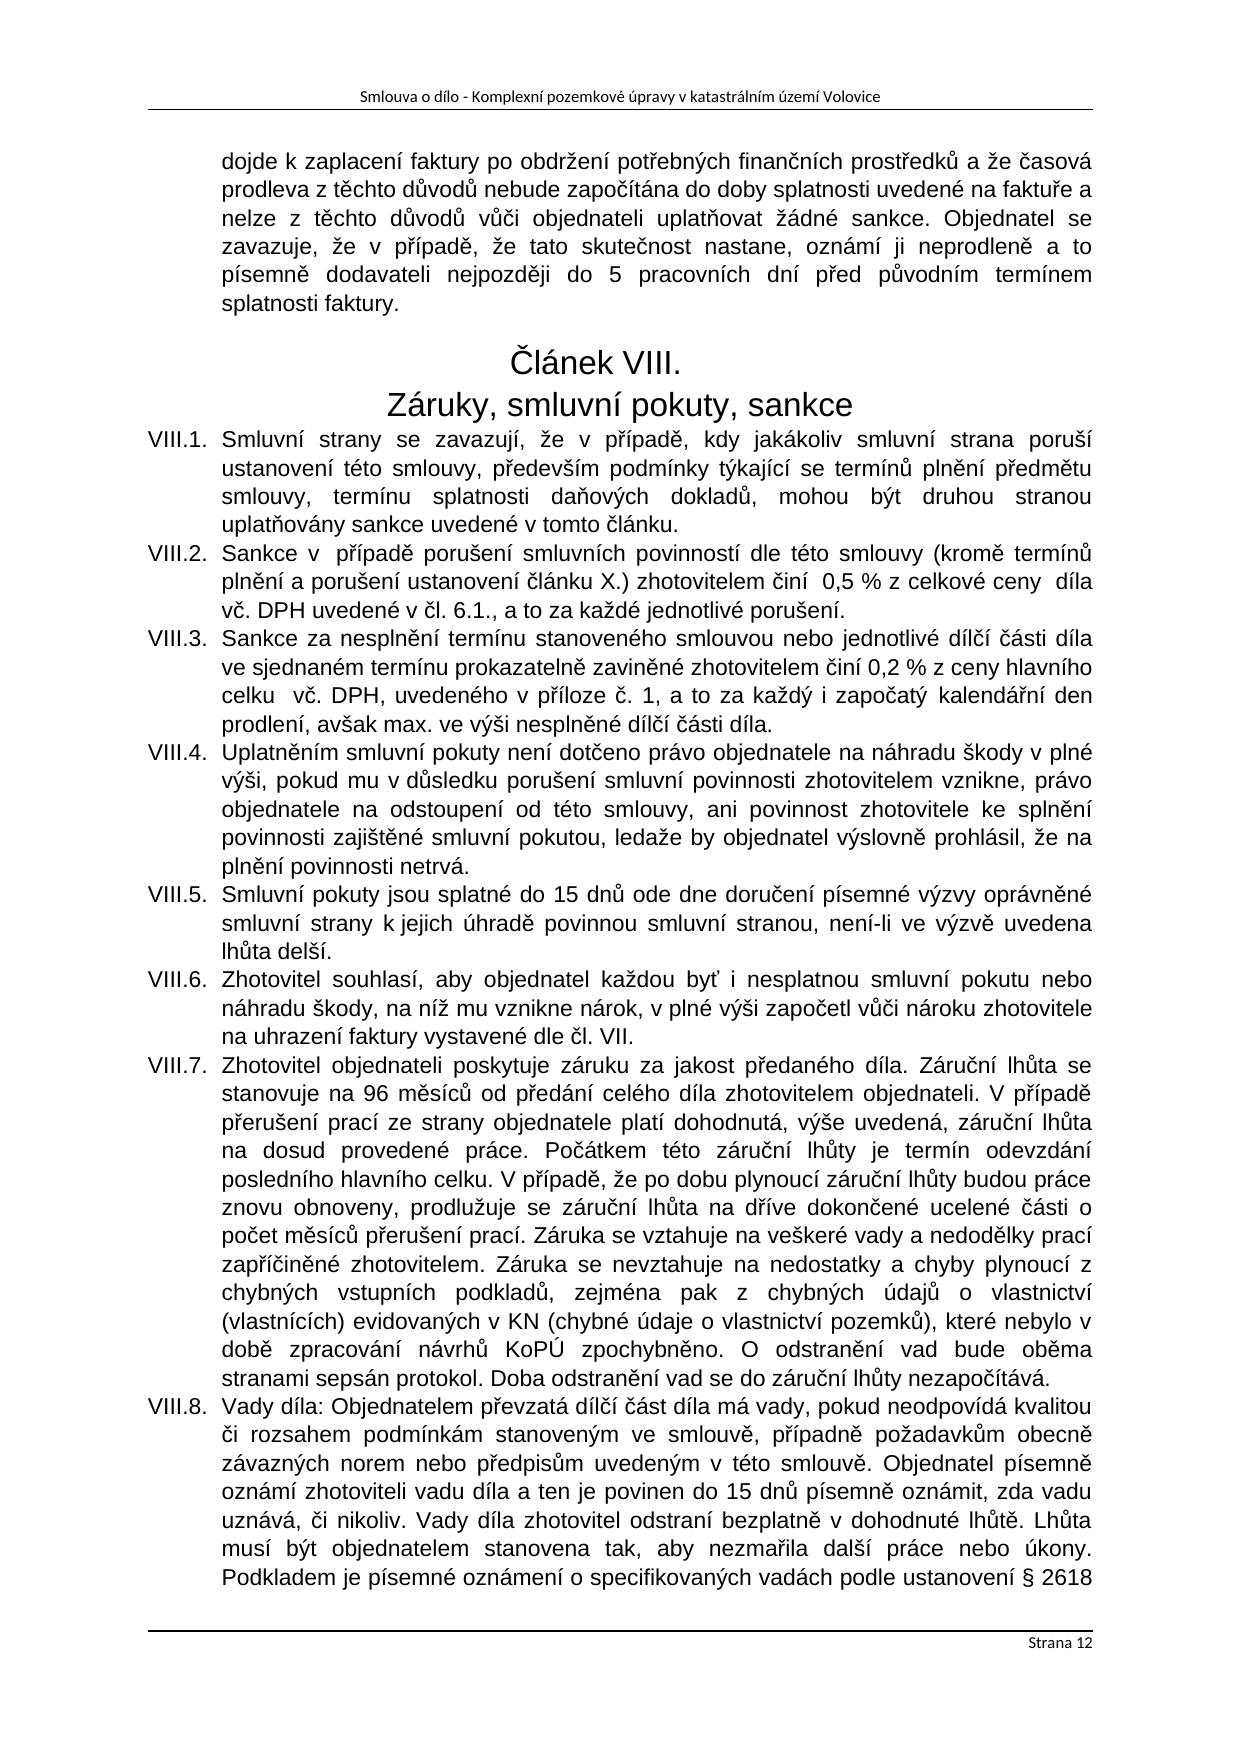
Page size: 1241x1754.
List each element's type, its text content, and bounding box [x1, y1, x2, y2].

list Smluvní pokuty jsou splatné do 15 dnů ode dne doručení písemné výzvy oprávněné smluvní strany k jejich úhradě povinnou smluvní stranou, není-li ve výzvě uvedena lhůta delší. [148, 881, 1093, 964]
list Zhotovitel objednateli poskytuje záruku za jakost předaného díla. Záruční lhůta se stanovuje na 96 měsíců od předání celého díla zhotovitelem objednateli. V případě přerušení prací ze strany objednatele platí dohodnutá, výše uvedená, záruční lhůta na dosud provedené práce. Počátkem této záruční lhůty je termín odevzdání posledního hlavního celku. V případě, že po dobu plynoucí záruční lhůty budou práce znovu obnoveny, prodlužuje se záruční lhůta na dříve dokončené ucelené části o počet měsíců přerušení prací. Záruka se vztahuje na veškeré vady a nedodělky prací zapříčiněné zhotovitelem. Záruka se nevztahuje na nedostatky a chyby plynoucí z chybných vstupních podkladů, zejména pak z chybných údajů o vlastnictví (vlastnících) evidovaných v KN (chybné údaje o vlastnictví pozemků), které nebylo v době zpracování návrhů KoPÚ zpochybněno. O odstranění vad bude oběma stranami sepsán protokol. Doba odstranění vad se do záruční lhůty nezapočítává. [148, 1052, 1093, 1391]
list Sankce za nesplnění termínu stanoveného smlouvou nebo jednotlivé dílčí části díla ve sjednaném termínu prokazatelně zaviněné zhotovitelem činí 0,2 % z ceny hlavního celku vč. DPH, uvedeného v příloze č. 1, a to za každý i započatý kalendářní den prodlení, avšak max. ve výši nesplněné dílčí části díla. [148, 625, 1093, 737]
list Uplatněním smluvní pokuty není dotčeno právo objednatele na náhradu škody v plné výši, pokud mu v důsledku porušení smluvní povinnosti zhotovitelem vznikne, právo objednatele na odstoupení od této smlouvy, ani povinnost zhotovitele ke splnění povinnosti zajištěné smluvní pokutou, ledaže by objednatel výslovně prohlásil, že na plnění povinnosti netrvá. [148, 739, 1093, 879]
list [148, 148, 1093, 316]
subtitle Záruky, smluvní pokuty, sankce [148, 343, 1093, 423]
list Sankce v případě porušení smluvních povinností dle této smlouvy (kromě termínů plnění a porušení ustanovení článku X.) zhotovitelem činí 0,5 % z celkové ceny díla vč. DPH uvedené v čl. 6.1., a to za každé jednotlivé porušení. [148, 540, 1093, 623]
list Smluvní strany se zavazují, že v případě, kdy jakákoliv smluvní strana poruší ustanovení této smlouvy, především podmínky týkající se termínů plnění předmětu smlouvy, termínu splatnosti daňových dokladů, mohou být druhou stranou uplatňovány sankce uvedené v tomto článku. [148, 426, 1093, 538]
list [148, 1393, 1093, 1590]
list Zhotovitel souhlasí, aby objednatel každou byť i nesplatnou smluvní pokutu nebo náhradu škody, na níž mu vznikne nárok, v plné výši započetl vůči nároku zhotovitele na uhrazení faktury vystavené dle čl. VII. [148, 966, 1093, 1050]
